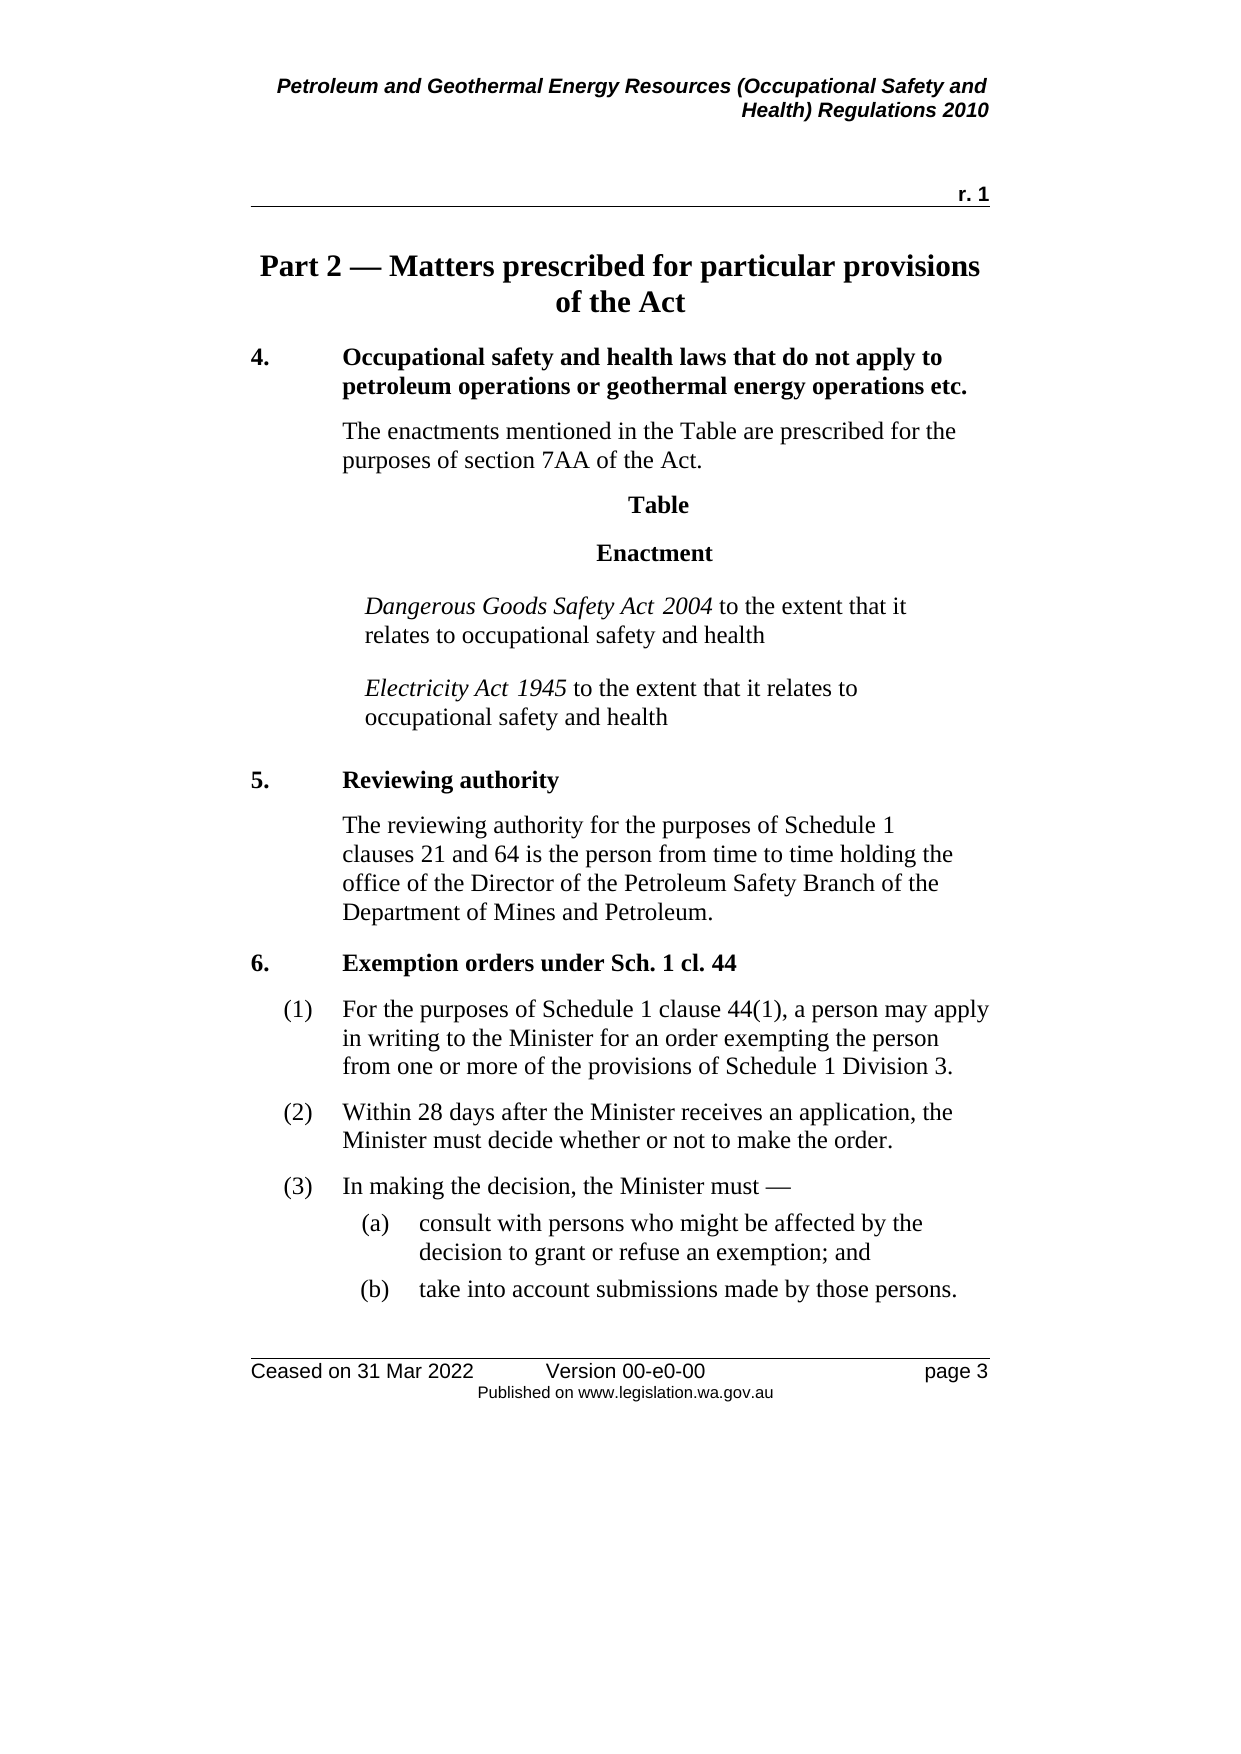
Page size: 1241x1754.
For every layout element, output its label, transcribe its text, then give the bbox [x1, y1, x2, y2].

text (b) take into account submissions made by those persons. [251, 1274, 990, 1303]
subtitle Part 2 — Matters prescribed for particular provisions of the Act [251, 247, 990, 319]
table_cell Dangerous Goods Safety Act 2004 to the extent that it relates to occupational safety and health [353, 579, 956, 660]
text (1) For the purposes of Schedule 1 clause 44(1), a person may apply in writing to the Minister for an order exempting the person from one or more of the provisions of Schedule 1 Division 3. [251, 994, 990, 1080]
table_cell Electricity Act 1945 to the extent that it relates to occupational safety and health [353, 660, 956, 742]
text The reviewing authority for the purposes of Schedule 1 clauses 21 and 64 is the person from time to time holding the office of the Director of the Petroleum Safety Branch of the Department of Mines and Petroleum. [251, 811, 990, 926]
text (2) Within 28 days after the Minister receives an application, the Minister must decide whether or not to make the order. [251, 1097, 990, 1154]
subtitle 5. Reviewing authority [251, 765, 990, 794]
table_header Enactment [353, 526, 956, 579]
subtitle 6. Exemption orders under Sch. 1 cl. 44 [251, 948, 990, 977]
text (3) In making the decision, the Minister must — [251, 1171, 990, 1200]
subtitle 4. Occupational safety and health laws that do not apply to petroleum operations or geothermal energy operations etc. [251, 342, 990, 400]
text The enactments mentioned in the Table are prescribed for the purposes of section 7AA of the Act. [251, 416, 990, 474]
subtitle Table [342, 491, 975, 519]
text (a) consult with persons who might be affected by the decision to grant or refuse an exemption; and [251, 1208, 990, 1266]
